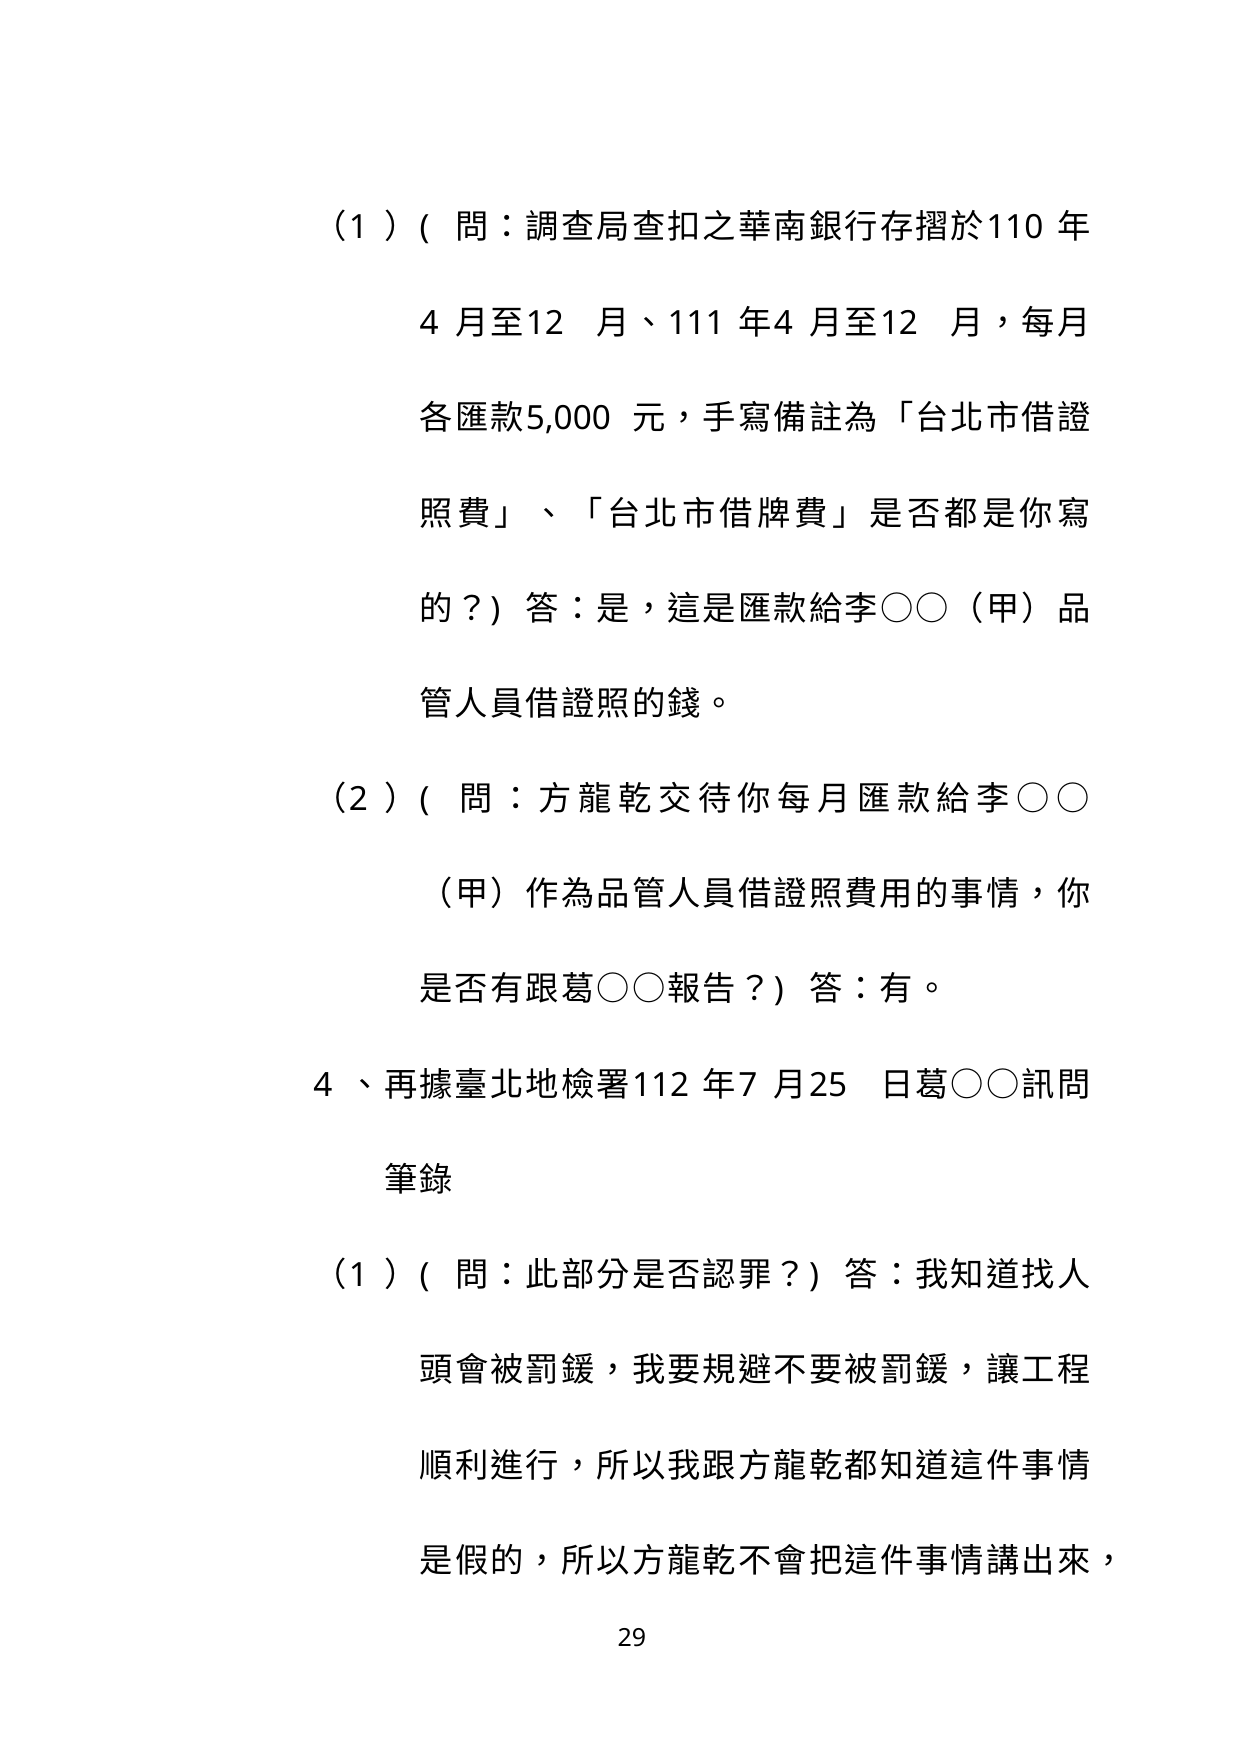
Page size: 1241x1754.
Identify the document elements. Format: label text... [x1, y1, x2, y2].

subtitle (問：此部分是否認罪？)答：我知道找人頭會被罰鍰，我要規避不要被罰鍰，讓工程順利進行，所以我跟方龍乾都知道這件事情是假的，所以方龍乾不會把這件事情講出來，這部分我承認。 [296, 1224, 1092, 1605]
subtitle (問：調查局查扣之華南銀行存摺於110年4月至12月、111年4月至12月，每月各匯款5,000元，手寫備註為「台北市借證照費」、「台北市借牌費」是否都是你寫的？)答：是，這是匯款給李○○（甲）品管人員借證照的錢。 [296, 177, 1092, 748]
subtitle 再據臺北地檢署112年7月25日葛○○訊問筆錄 [296, 1034, 1092, 1224]
subtitle (問：方龍乾交待你每月匯款給李○○（甲）作為品管人員借證照費用的事情，你是否有跟葛○○報告？)答：有。 [296, 748, 1092, 1034]
